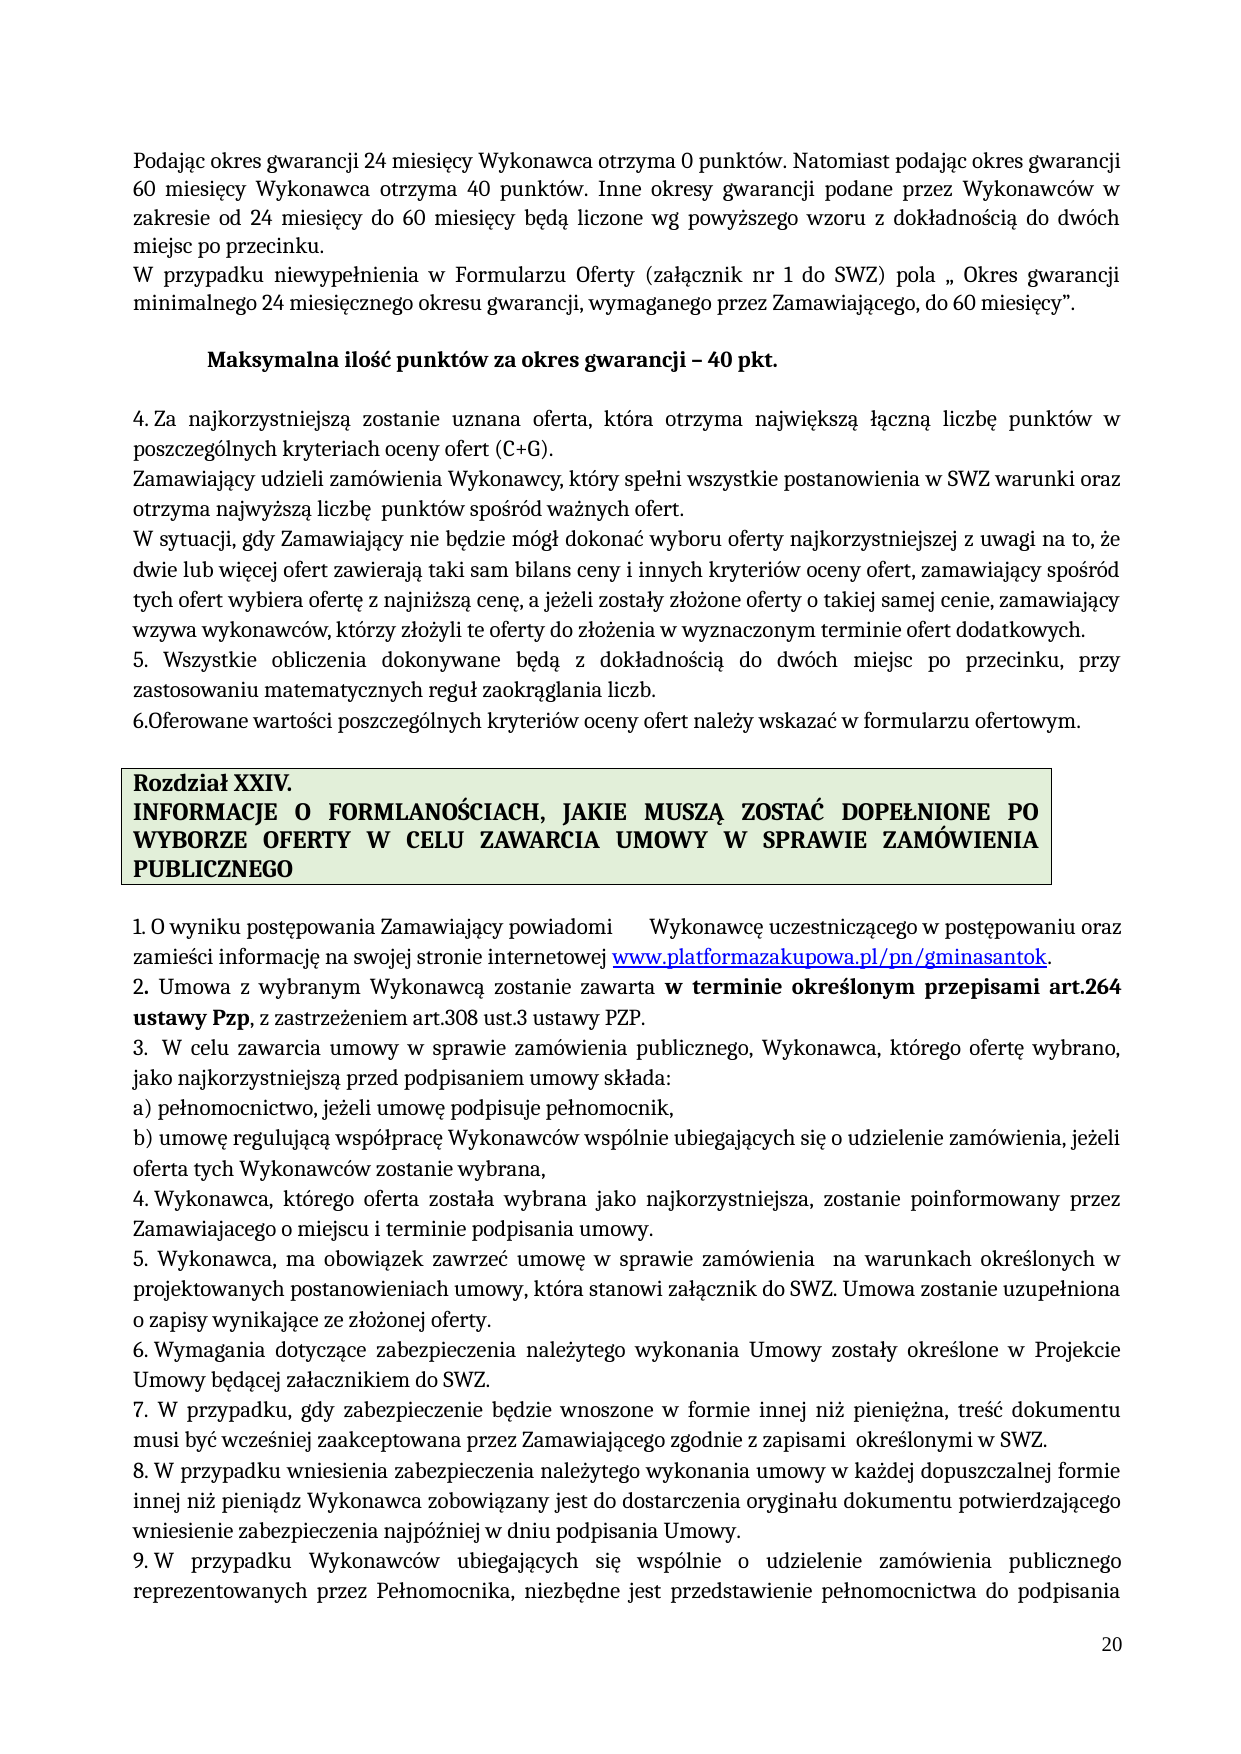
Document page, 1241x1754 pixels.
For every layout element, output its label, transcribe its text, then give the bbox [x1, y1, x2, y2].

text Zamawiający udzieli zamówienia Wykonawcy, który spełni wszystkie postanowienia w SWZ warunki oraz otrzyma najwyższą liczbę punktów spośród ważnych ofert. [133, 466, 1122, 522]
text 3. W celu zawarcia umowy w sprawie zamówienia publicznego, Wykonawca, którego ofertę wybrano, jako najkorzystniejszą przed podpisaniem umowy składa: [133, 1034, 1122, 1091]
text 4. Za najkorzystniejszą zostanie uznana oferta, która otrzyma największą łączną liczbę punktów w poszczególnych kryteriach oceny ofert (C+G). [133, 405, 1122, 462]
text 5. Wszystkie obliczenia dokonywane będą z dokładnością do dwóch miejsc po przecinku, przy zastosowaniu matematycznych reguł zaokrąglania liczb. [133, 647, 1122, 704]
text Maksymalna ilość punktów za okres gwarancji – 40 pkt. [207, 347, 1122, 373]
text a) pełnomocnictwo, jeżeli umowę podpisuje pełnomocnik, [133, 1095, 1122, 1121]
text 7. W przypadku, gdy zabezpieczenie będzie wnoszone w formie innej niż pieniężna, treść dokumentu musi być wcześniej zaakceptowana przez Zamawiającego zgodnie z zapisami określonymi w SWZ. [133, 1397, 1122, 1454]
text W sytuacji, gdy Zamawiający nie będzie mógł dokonać wyboru oferty najkorzystniejszej z uwagi na to, że dwie lub więcej ofert zawierają taki sam bilans ceny i innych kryteriów oceny ofert, zamawiający spośród tych ofert wybiera ofertę z najniższą cenę, a jeżeli zostały złożone oferty o takiej samej cenie, zamawiający wzywa wykonawców, którzy złożyli te oferty do złożenia w wyznaczonym terminie ofert dodatkowych. [133, 526, 1122, 643]
text 2. Umowa z wybranym Wykonawcą zostanie zawarta w terminie określonym przepisami art.264 ustawy Pzp, z zastrzeżeniem art.308 ust.3 ustawy PZP. [133, 974, 1122, 1031]
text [133, 1548, 1122, 1605]
text 8. W przypadku wniesienia zabezpieczenia należytego wykonania umowy w każdej dopuszczalnej formie innej niż pieniądz Wykonawca zobowiązany jest do dostarczenia oryginału dokumentu potwierdzającego wniesienie zabezpieczenia najpóźniej w dniu podpisania Umowy. [133, 1457, 1122, 1544]
text 6. Wymagania dotyczące zabezpieczenia należytego wykonania Umowy zostały określone w Projekcie Umowy będącej załacznikiem do SWZ. [133, 1337, 1122, 1393]
text 5. Wykonawca, ma obowiązek zawrzeć umowę w sprawie zamówienia na warunkach określonych w projektowanych postanowieniach umowy, która stanowi załącznik do SWZ. Umowa zostanie uzupełniona o zapisy wynikające ze złożonej oferty. [133, 1246, 1122, 1333]
table_header Rozdział XXIV. INFORMACJE O FORMLANOŚCIACH, JAKIE MUSZĄ ZOSTAĆ DOPEŁNIONE PO WYBORZE OFERTY W CELU ZAWARCIA UMOWY W SPRAWIE ZAMÓWIENIA PUBLICZNEGO [122, 769, 1051, 884]
text W przypadku niewypełnienia w Formularzu Oferty (załącznik nr 1 do SWZ) pola „ Okres gwarancji minimalnego 24 miesięcznego okresu gwarancji, wymaganego przez Zamawiającego, do 60 miesięcy”. [133, 261, 1122, 316]
text Podając okres gwarancji 24 miesięcy Wykonawca otrzyma 0 punktów. Natomiast podając okres gwarancji 60 miesięcy Wykonawca otrzyma 40 punktów. Inne okresy gwarancji podane przez Wykonawców w zakresie od 24 miesięcy do 60 miesięcy będą liczone wg powyższego wzoru z dokładnością do dwóch miejsc po przecinku. [133, 148, 1122, 259]
text b) umowę regulującą współpracę Wykonawców wspólnie ubiegających się o udzielenie zamówienia, jeżeli oferta tych Wykonawców zostanie wybrana, [133, 1125, 1122, 1182]
text 4. Wykonawca, którego oferta została wybrana jako najkorzystniejsza, zostanie poinformowany przez Zamawiajacego o miejscu i terminie podpisania umowy. [133, 1186, 1122, 1242]
text 6.Oferowane wartości poszczególnych kryteriów oceny ofert należy wskazać w formularzu ofertowym. [133, 707, 1122, 734]
text 1. O wyniku postępowania Zamawiający powiadomi Wykonawcę uczestniczącego w postępowaniu oraz zamieści informację na swojej stronie internetowej www.platformazakupowa.pl/pn/gminasantok. [133, 914, 1122, 970]
